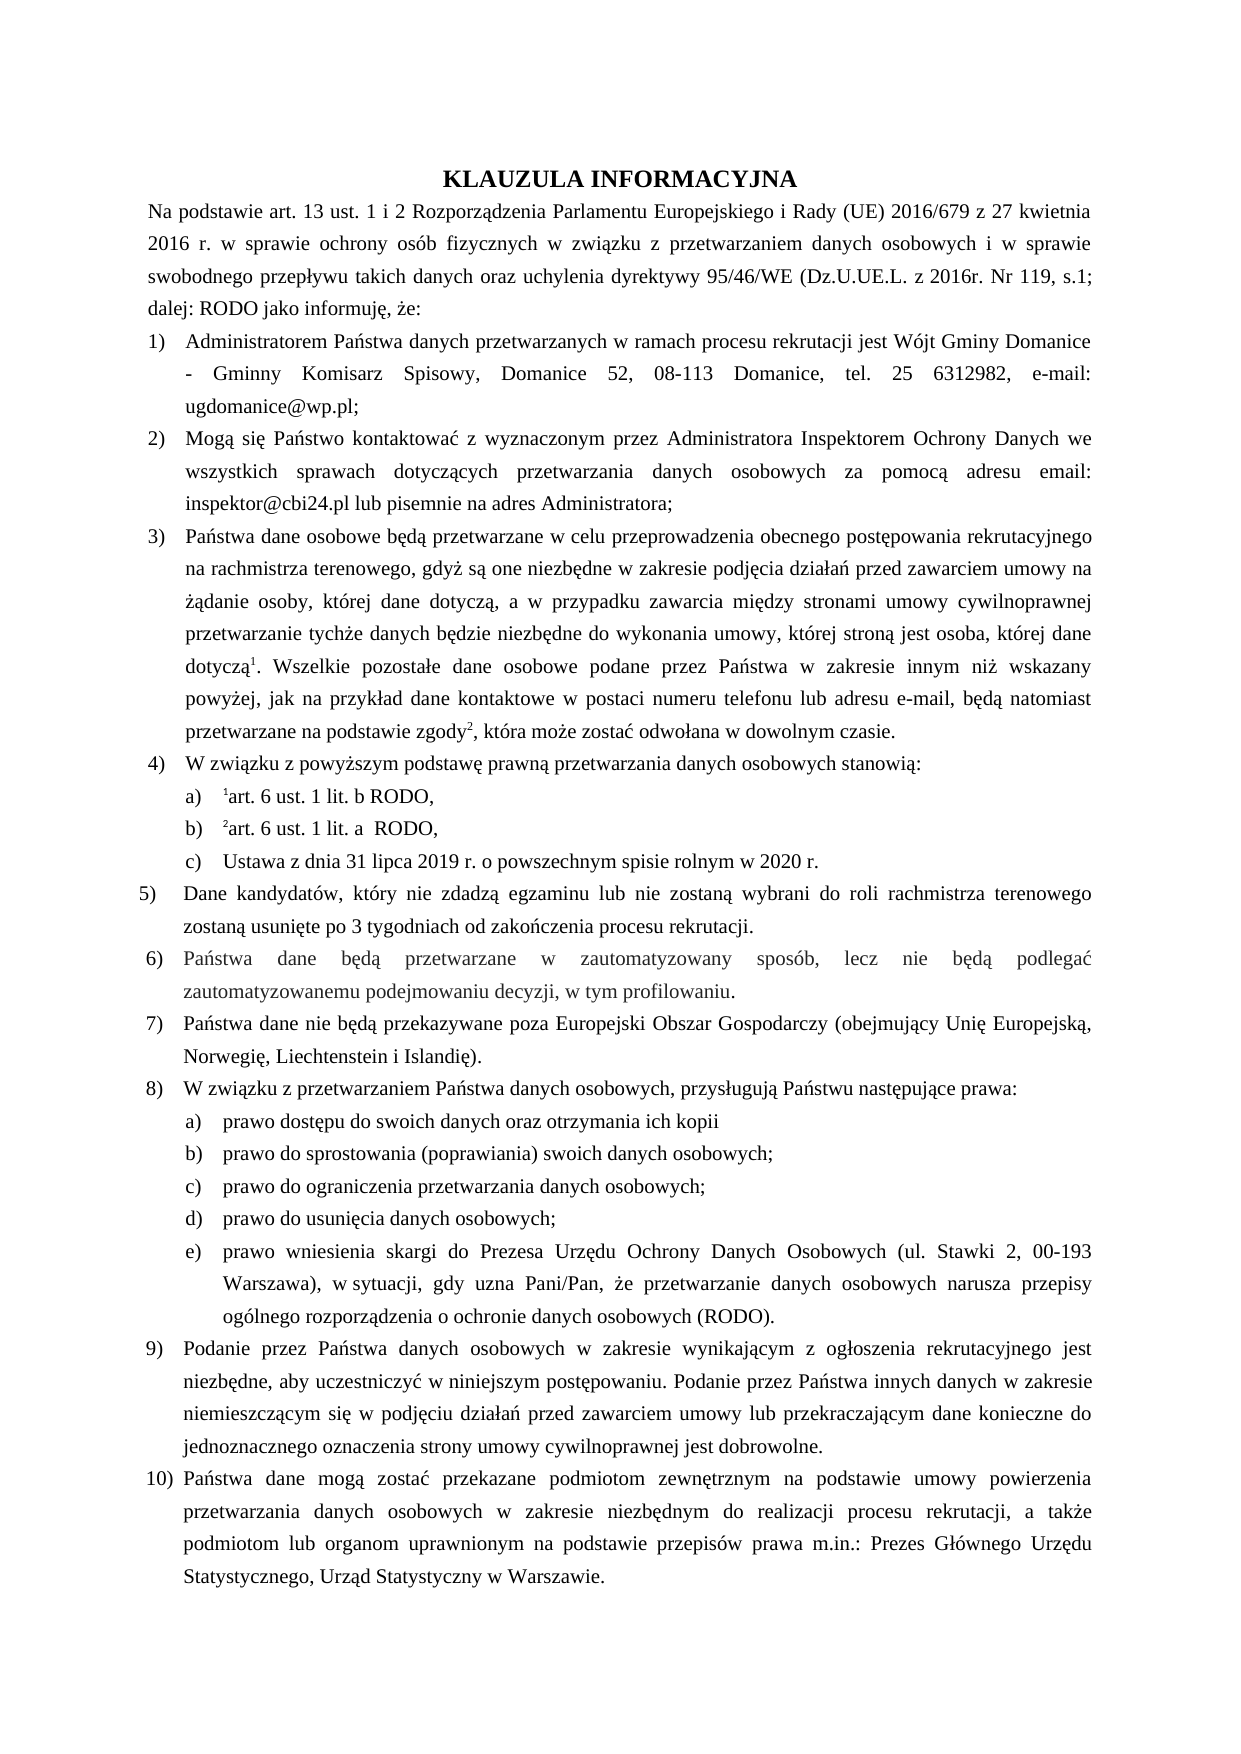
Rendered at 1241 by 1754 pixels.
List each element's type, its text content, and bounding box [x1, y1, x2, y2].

list Państwa dane osobowe będą przetwarzane w celu przeprowadzenia obecnego postępowania rekrutacyjnego na rachmistrza terenowego, gdyż są one niezbędne w zakresie podjęcia działań przed zawarciem umowy na żądanie osoby, której dane dotyczą, a w przypadku zawarcia między stronami umowy cywilnoprawnej przetwarzanie tychże danych będzie niezbędne do wykonania umowy, której stroną jest osoba, której dane dotyczą1. Wszelkie pozostałe dane osobowe podane przez Państwa w zakresie innym niż wskazany powyżej, jak na przykład dane kontaktowe w postaci numeru telefonu lub adresu e-mail, będą natomiast przetwarzane na podstawie zgody2, która może zostać odwołana w dowolnym czasie. [148, 519, 1093, 747]
list W związku z powyższym podstawę prawną przetwarzania danych osobowych stanowią: [148, 747, 1093, 779]
list Ustawa z dnia 31 lipca 2019 r. o powszechnym spisie rolnym w 2020 r. [185, 844, 1093, 877]
list prawo do sprostowania (poprawiania) swoich danych osobowych; [185, 1137, 1093, 1169]
list Podanie przez Państwa danych osobowych w zakresie wynikającym z ogłoszenia rekrutacyjnego jest niezbędne, aby uczestniczyć w niniejszym postępowaniu. Podanie przez Państwa innych danych w zakresie niemieszczącym się w podjęciu działań przed zawarciem umowy lub przekraczającym dane konieczne do jednoznacznego oznaczenia strony umowy cywilnoprawnej jest dobrowolne. [146, 1332, 1093, 1462]
list prawo do usunięcia danych osobowych; [185, 1202, 1093, 1234]
text Na podstawie art. 13 ust. 1 i 2 Rozporządzenia Parlamentu Europejskiego i Rady (UE) 2016/679 z 27 kwietnia 2016 r. w sprawie ochrony osób fizycznych w związku z przetwarzaniem danych osobowych i w sprawie swobodnego przepływu takich danych oraz uchylenia dyrektywy 95/46/WE (Dz.U.UE.L. z 2016r. Nr 119, s.1; dalej: RODO jako informuję, że: [148, 194, 1093, 324]
list 1art. 6 ust. 1 lit. b RODO, [185, 779, 1093, 812]
text KLAUZULA INFORMACYJNA [148, 162, 1093, 194]
list Administratorem Państwa danych przetwarzanych w ramach procesu rekrutacji jest Wójt Gminy Domanice - Gminny Komisarz Spisowy, Domanice 52, 08-113 Domanice, tel. 25 6312982, e-mail: ugdomanice@wp.pl; [148, 324, 1093, 422]
list W związku z przetwarzaniem Państwa danych osobowych, przysługują Państwu następujące prawa: [146, 1072, 1093, 1104]
list prawo do ograniczenia przetwarzania danych osobowych; [185, 1169, 1093, 1202]
list Państwa dane będą przetwarzane w zautomatyzowany sposób, lecz nie będą podlegać zautomatyzowanemu podejmowaniu decyzji, w tym profilowaniu. [146, 942, 1093, 1007]
list 2art. 6 ust. 1 lit. a RODO, [185, 812, 1093, 844]
list Dane kandydatów, który nie zdadzą egzaminu lub nie zostaną wybrani do roli rachmistrza terenowego zostaną usunięte po 3 tygodniach od zakończenia procesu rekrutacji. [139, 877, 1093, 942]
list Państwa dane mogą zostać przekazane podmiotom zewnętrznym na podstawie umowy powierzenia przetwarzania danych osobowych w zakresie niezbędnym do realizacji procesu rekrutacji, a także podmiotom lub organom uprawnionym na podstawie przepisów prawa m.in.: Prezes Głównego Urzędu Statystycznego, Urząd Statystyczny w Warszawie. [146, 1462, 1093, 1592]
list prawo wniesienia skargi do Prezesa Urzędu Ochrony Danych Osobowych (ul. Stawki 2, 00-193 Warszawa), w sytuacji, gdy uzna Pani/Pan, że przetwarzanie danych osobowych narusza przepisy ogólnego rozporządzenia o ochronie danych osobowych (RODO). [185, 1234, 1093, 1332]
list Mogą się Państwo kontaktować z wyznaczonym przez Administratora Inspektorem Ochrony Danych we wszystkich sprawach dotyczących przetwarzania danych osobowych za pomocą adresu email: inspektor@cbi24.pl lub pisemnie na adres Administratora; [148, 422, 1093, 519]
list Państwa dane nie będą przekazywane poza Europejski Obszar Gospodarczy (obejmujący Unię Europejską, Norwegię, Liechtenstein i Islandię). [146, 1007, 1093, 1072]
list prawo dostępu do swoich danych oraz otrzymania ich kopii [185, 1104, 1093, 1137]
